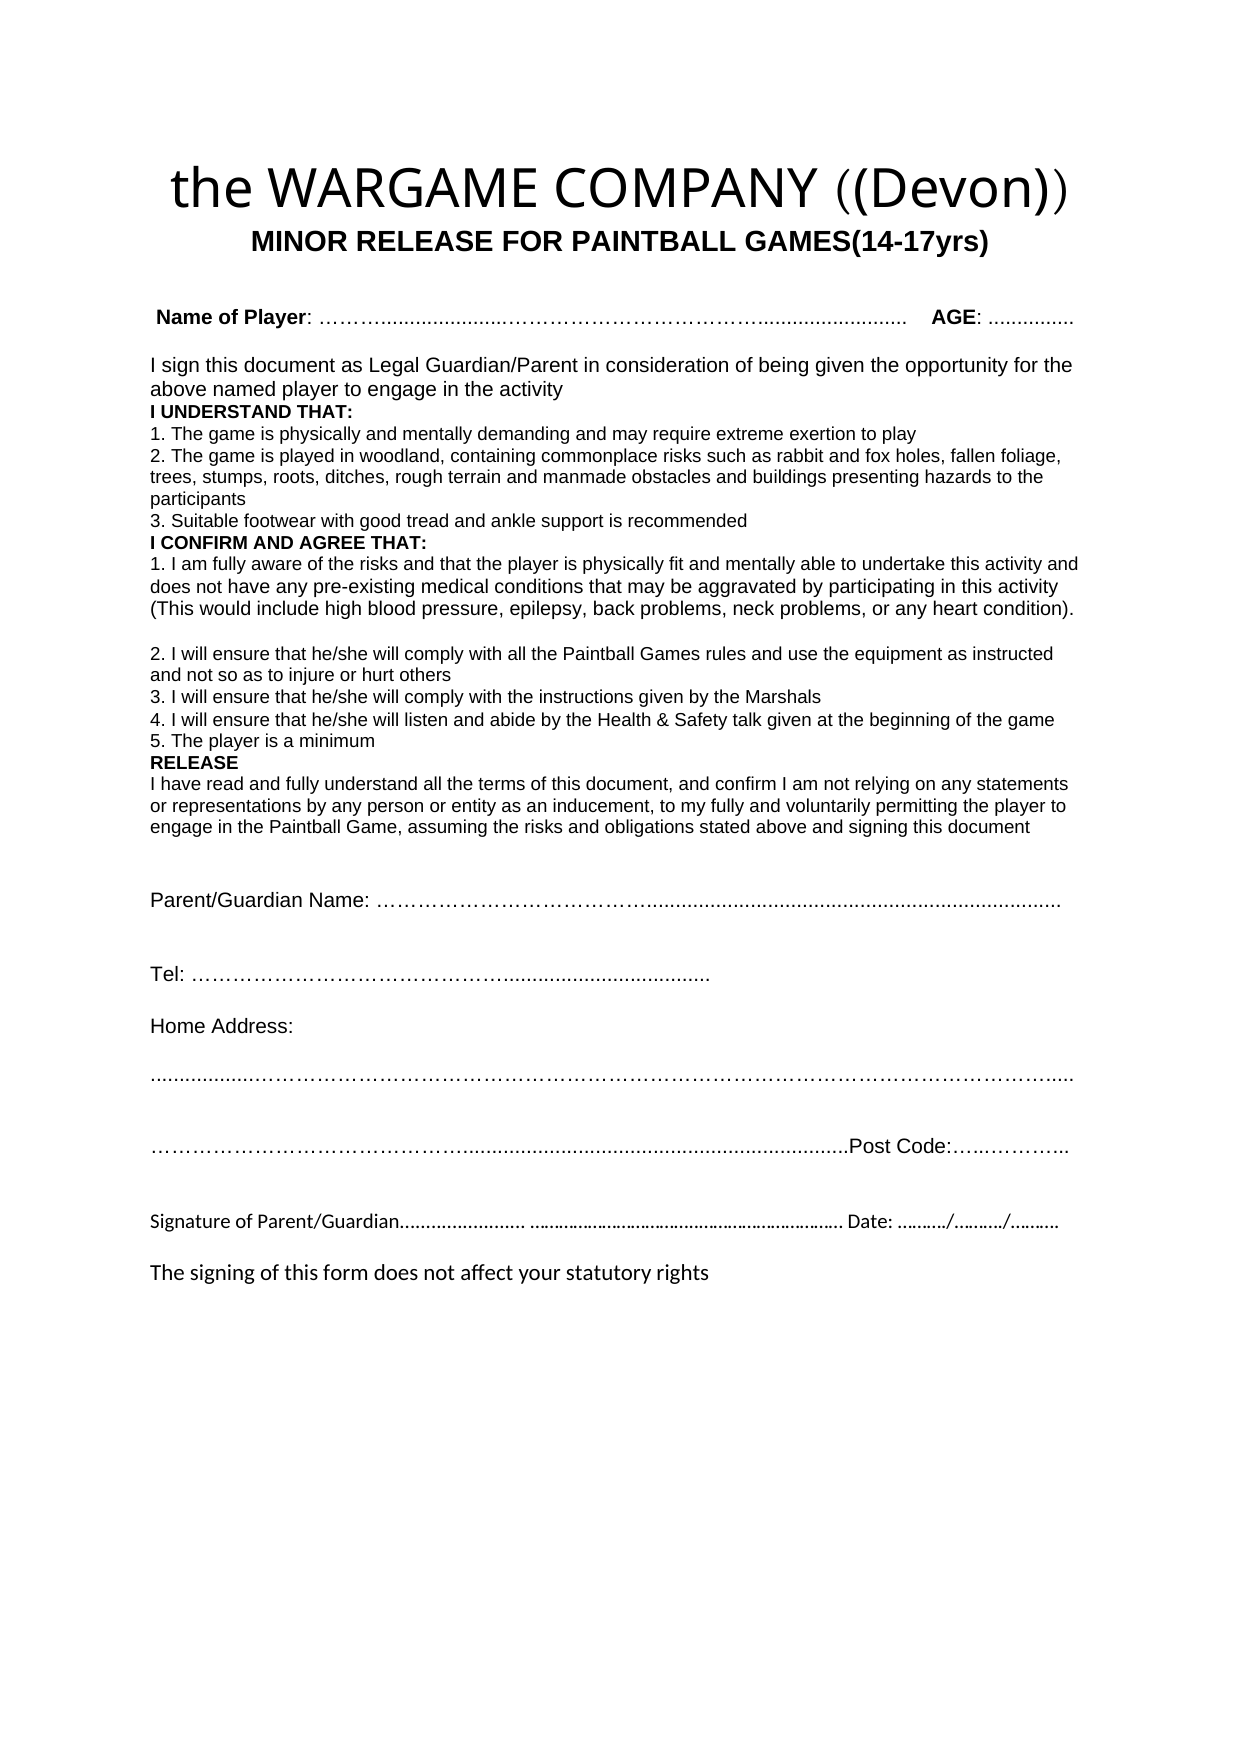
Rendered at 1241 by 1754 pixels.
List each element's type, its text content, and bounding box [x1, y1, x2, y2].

text Parent/Guardian Name: …………………………………........................................................................ [150, 888, 1090, 912]
text ………………………………………...................................................................Post Code:…...………... [150, 1134, 1090, 1158]
text I have read and fully understand all the terms of this document, and confirm I am not relying on any statements or representations by any person or entity as an inducement, to my fully and voluntarily permitting the player to engage in the Paintball Game, assuming the risks and obligations stated above and signing this document [150, 773, 1090, 838]
text 1. The game is physically and mentally demanding and may require extreme exertion to play [150, 423, 1090, 444]
text 5. The player is a minimum [150, 730, 1090, 751]
text The signing of this form does not affect your statutory rights [150, 1258, 1090, 1286]
text MINOR RELEASE FOR PAINTBALL GAMES(14-17yrs) [150, 224, 1090, 257]
text Signature of Parent/Guardian........................ ……………………………..………………………… Date: ………./………./………. [150, 1208, 1090, 1233]
text 2. I will ensure that he/she will comply with all the Paintball Games rules and use the equipment as instructed and not so as to injure or hurt others [150, 643, 1090, 686]
text the WARGAME COMPANY ((Devon)) [150, 150, 1090, 224]
text I sign this document as Legal Guardian/Parent in consideration of being given the opportunity for the above named player to engage in the activity [150, 353, 1090, 401]
text 3. I will ensure that he/she will comply with the instructions given by the Marshals [150, 686, 1090, 708]
text 2. The game is played in woodland, containing commonplace risks such as rabbit and fox holes, fallen foliage, trees, stumps, roots, ditches, rough terrain and manmade obstacles and buildings presenting hazards to the participants [150, 445, 1090, 509]
text 4. I will ensure that he/she will listen and abide by the Health & Safety talk given at the beginning of the game [150, 708, 1090, 730]
text Tel: ……………………………………….................................... [150, 962, 1090, 986]
text Home Address: [150, 1014, 1090, 1038]
text 1. I am fully aware of the risks and that the player is physically fit and mentally able to undertake this activity and does not have any pre-existing medical conditions that may be aggravated by participating in this activity (This would include high blood pressure, epilepsy, back problems, neck problems, or any heart condition). [150, 553, 1090, 620]
text Name of Player: ………......................……………………………….......................... AGE: ............... [150, 305, 1090, 329]
text 3. Suitable footwear with good tread and ankle support is recommended [150, 510, 1090, 531]
text I UNDERSTAND THAT: [150, 401, 1090, 423]
text I CONFIRM AND AGREE THAT: [150, 531, 1090, 553]
text ..................……………………………………………………………………………………………………..... [150, 1062, 1090, 1086]
text RELEASE [150, 751, 1090, 773]
